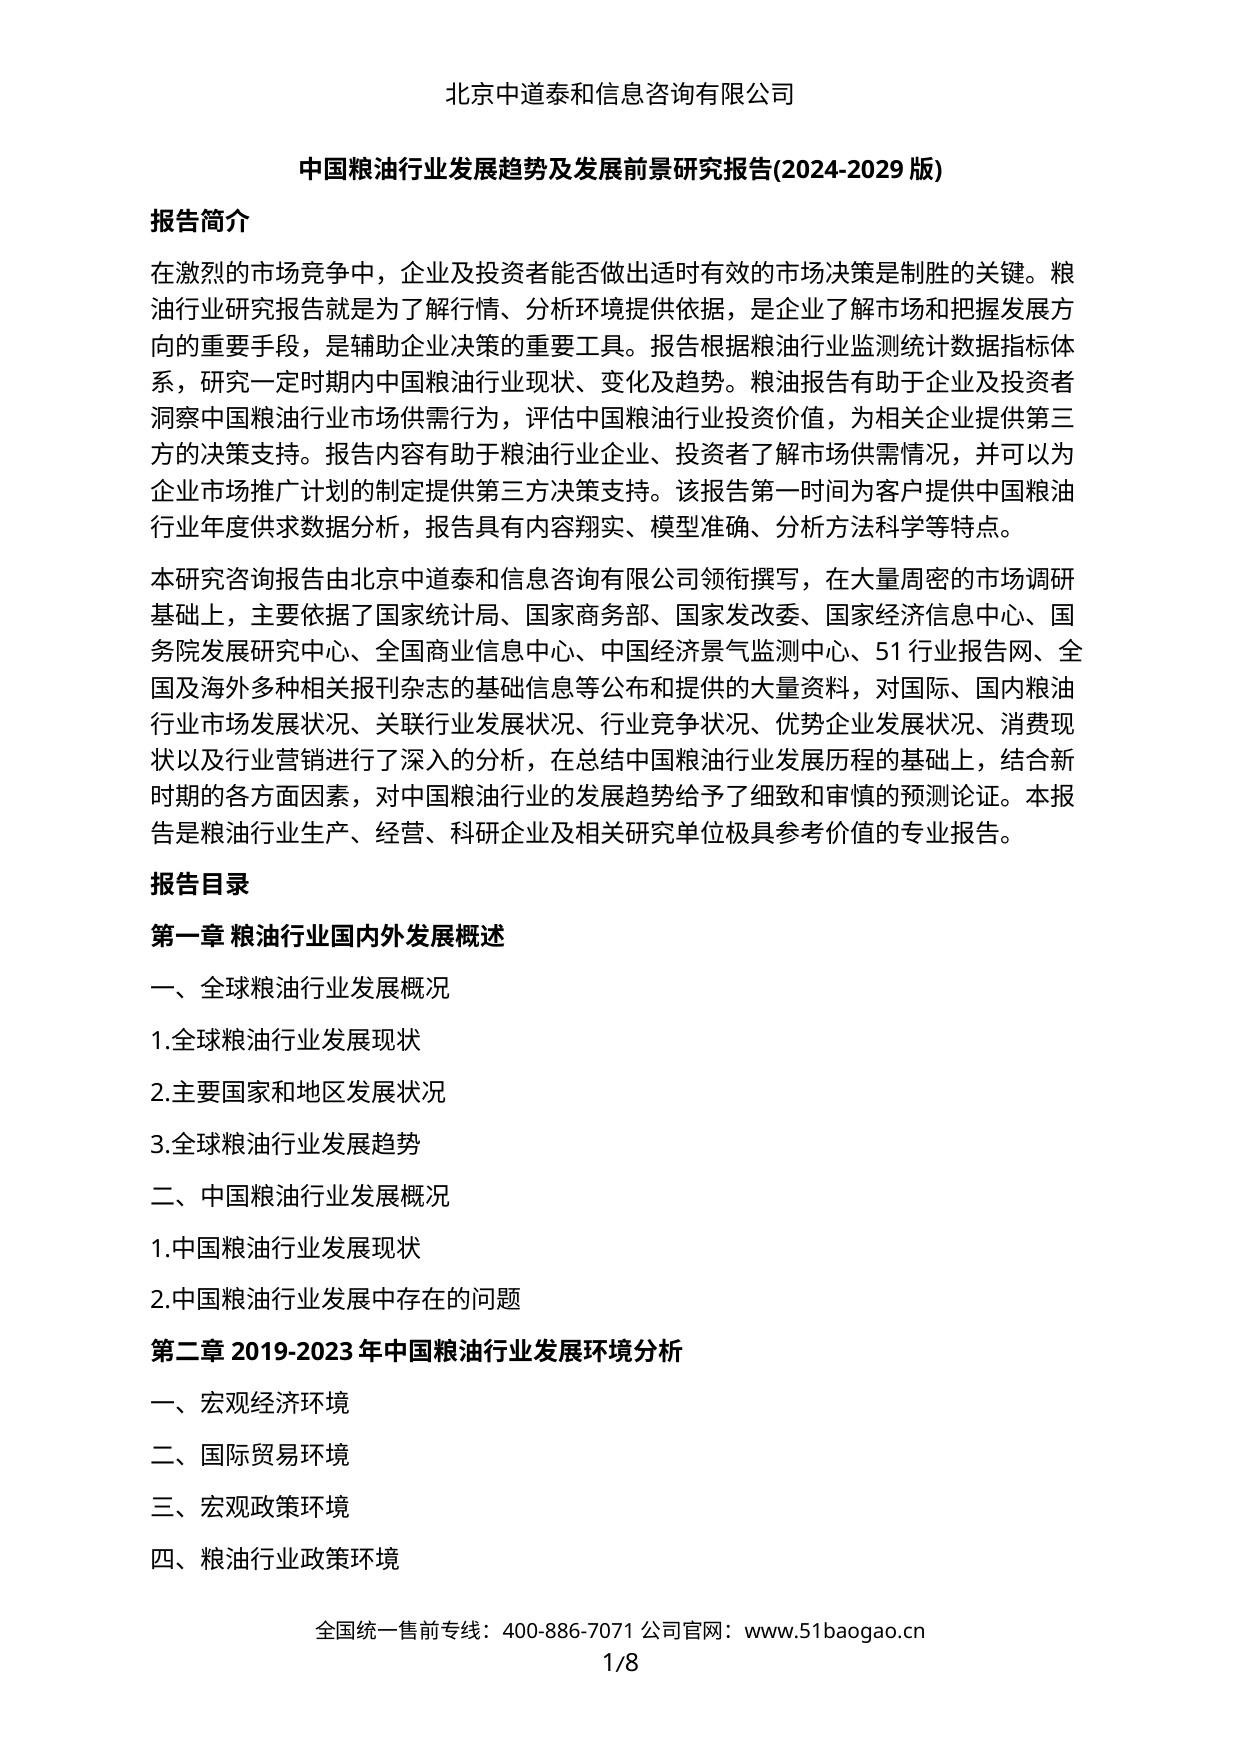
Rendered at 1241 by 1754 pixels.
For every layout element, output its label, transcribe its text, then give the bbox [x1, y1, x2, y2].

text 二、国际贸易环境 [150, 1436, 1090, 1472]
text 报告简介 [150, 202, 1090, 238]
text 一、全球粮油行业发展概况 [150, 969, 1090, 1005]
text 二、中国粮油行业发展概况 [150, 1176, 1090, 1212]
text 2.主要国家和地区发展状况 [150, 1072, 1090, 1109]
text 3.全球粮油行业发展趋势 [150, 1124, 1090, 1161]
text 第二章 2019-2023年中国粮油行业发展环境分析 [150, 1332, 1090, 1368]
text 在激烈的市场竞争中，企业及投资者能否做出适时有效的市场决策是制胜的关键。粮油行业研究报告就是为了解行情、分析环境提供依据，是企业了解市场和把握发展方向的重要手段，是辅助企业决策的重要工具。报告根据粮油行业监测统计数据指标体系，研究一定时期内中国粮油行业现状、变化及趋势。粮油报告有助于企业及投资者洞察中国粮油行业市场供需行为，评估中国粮油行业投资价值，为相关企业提供第三方的决策支持。报告内容有助于粮油行业企业、投资者了解市场供需情况，并可以为企业市场推广计划的制定提供第三方决策支持。该报告第一时间为客户提供中国粮油行业年度供求数据分析，报告具有内容翔实、模型准确、分析方法科学等特点。 [150, 254, 1090, 544]
text 1.全球粮油行业发展现状 [150, 1021, 1090, 1057]
text 一、宏观经济环境 [150, 1384, 1090, 1420]
text 1.中国粮油行业发展现状 [150, 1228, 1090, 1264]
text 报告目录 [150, 865, 1090, 901]
text 四、粮油行业政策环境 [150, 1539, 1090, 1576]
text 本研究咨询报告由北京中道泰和信息咨询有限公司领衔撰写，在大量周密的市场调研基础上，主要依据了国家统计局、国家商务部、国家发改委、国家经济信息中心、国务院发展研究中心、全国商业信息中心、中国经济景气监测中心、51行业报告网、全国及海外多种相关报刊杂志的基础信息等公布和提供的大量资料，对国际、国内粮油行业市场发展状况、关联行业发展状况、行业竞争状况、优势企业发展状况、消费现状以及行业营销进行了深入的分析，在总结中国粮油行业发展历程的基础上，结合新时期的各方面因素，对中国粮油行业的发展趋势给予了细致和审慎的预测论证。本报告是粮油行业生产、经营、科研企业及相关研究单位极具参考价值的专业报告。 [150, 559, 1090, 849]
text 第一章 粮油行业国内外发展概述 [150, 917, 1090, 953]
text 三、宏观政策环境 [150, 1487, 1090, 1524]
text 2.中国粮油行业发展中存在的问题 [150, 1280, 1090, 1316]
text 中国粮油行业发展趋势及发展前景研究报告(2024-2029版) [150, 150, 1090, 186]
